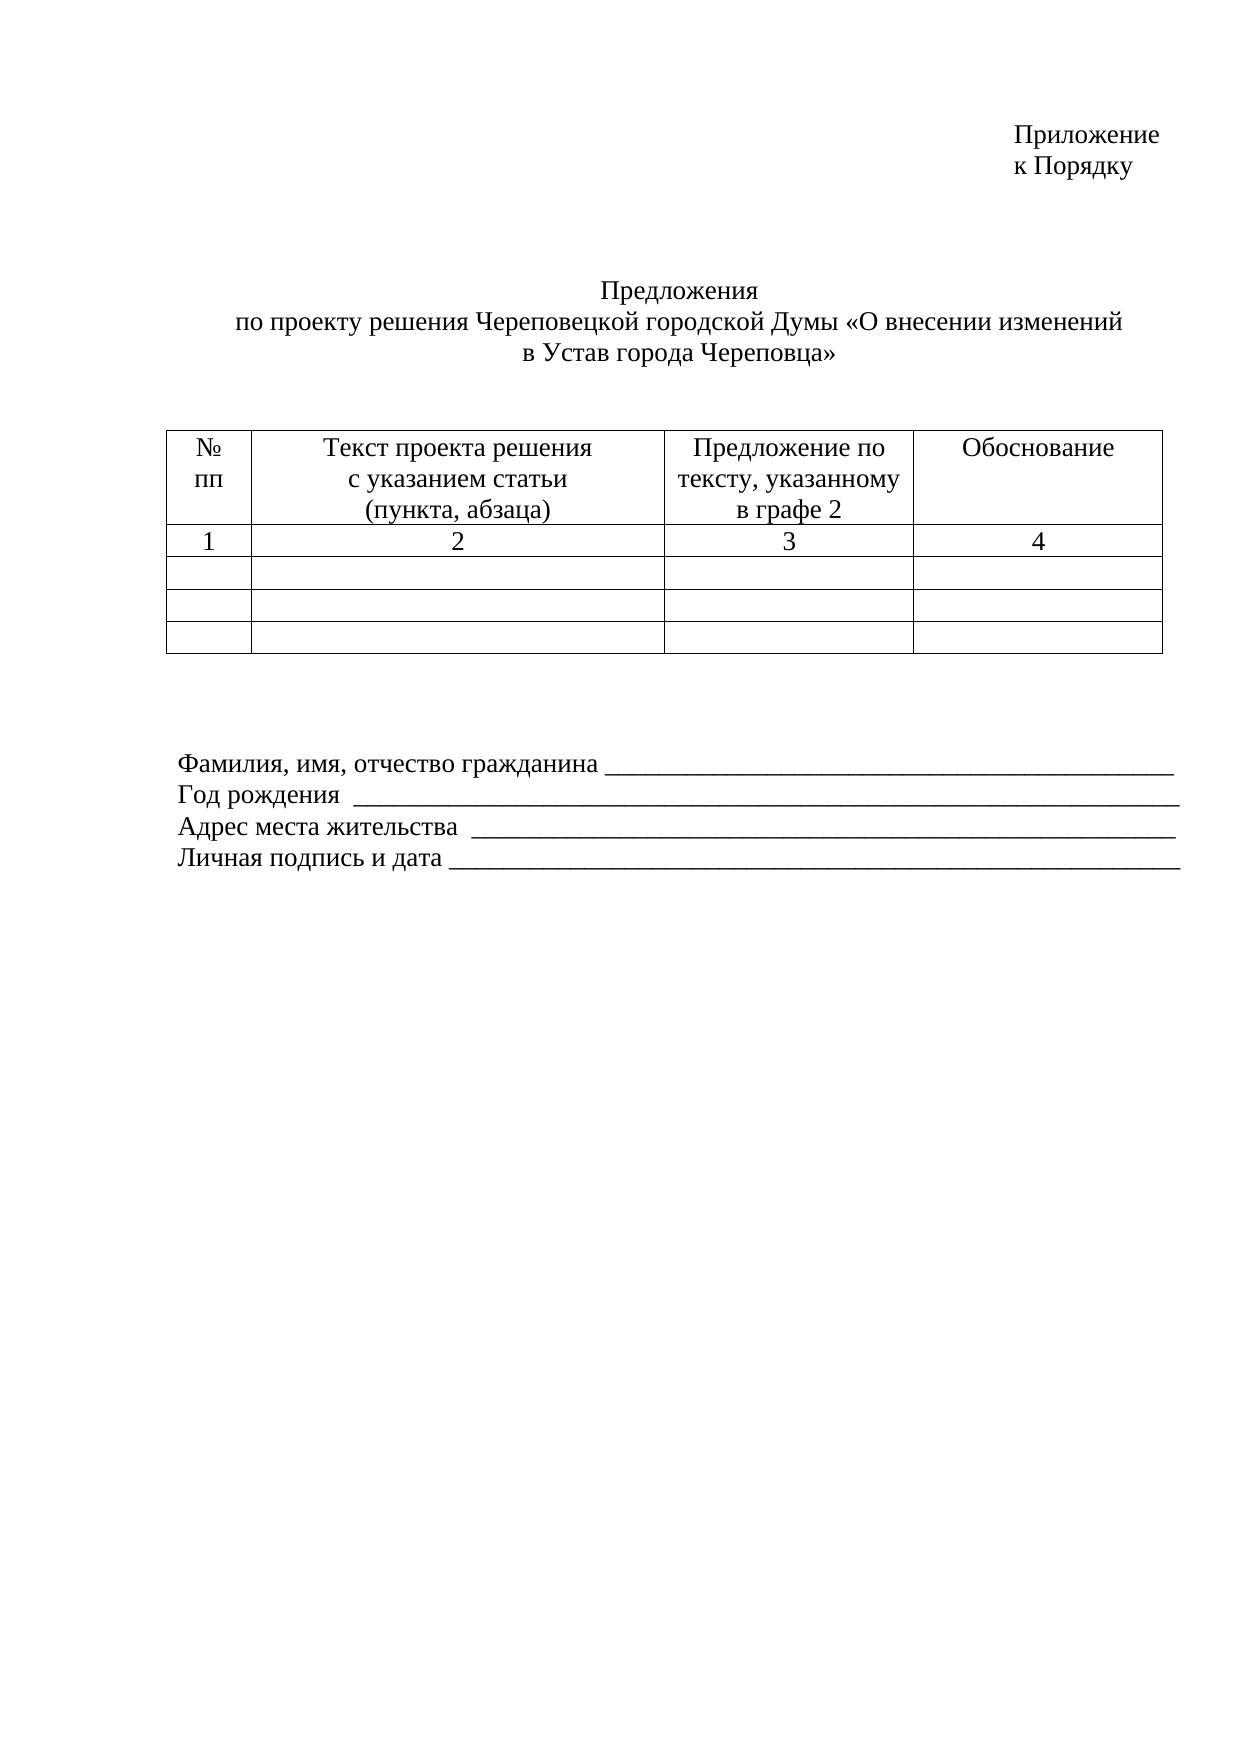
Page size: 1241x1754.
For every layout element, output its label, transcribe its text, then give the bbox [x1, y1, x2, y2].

table_cell [252, 590, 664, 621]
text Личная подпись и дата ______________________________________________________ [177, 841, 1181, 872]
table_cell [167, 557, 251, 588]
table_cell 4 [914, 525, 1162, 556]
table_header Текст проекта решения с указанием статьи (пункта, абзаца) [252, 431, 664, 524]
table_cell [914, 557, 1162, 588]
text по проекту решения Череповецкой городской Думы «О внесении изменений [177, 305, 1181, 336]
table_header Обоснование [914, 431, 1162, 524]
table_cell [665, 557, 913, 588]
table_cell [914, 590, 1162, 621]
text Фамилия, имя, отчество гражданина __________________________________________ [177, 747, 1181, 778]
text Предложения [177, 274, 1181, 305]
text Адрес места жительства ____________________________________________________ [177, 809, 1181, 841]
table_cell 2 [252, 525, 664, 556]
table_cell [914, 622, 1162, 653]
text Приложение [940, 118, 1177, 149]
table_cell [167, 622, 251, 653]
table_header № пп [167, 431, 251, 524]
table_cell [167, 590, 251, 621]
text к Порядку [940, 149, 1177, 180]
text Год рождения _____________________________________________________________ [177, 778, 1181, 809]
table_header Предложение по тексту, указанному в графе 2 [665, 431, 913, 524]
table_cell [665, 590, 913, 621]
table_cell [252, 622, 664, 653]
table_cell 1 [167, 525, 251, 556]
table_cell 3 [665, 525, 913, 556]
table_cell [665, 622, 913, 653]
text в Устав города Череповца» [177, 336, 1181, 367]
table_cell [252, 557, 664, 588]
